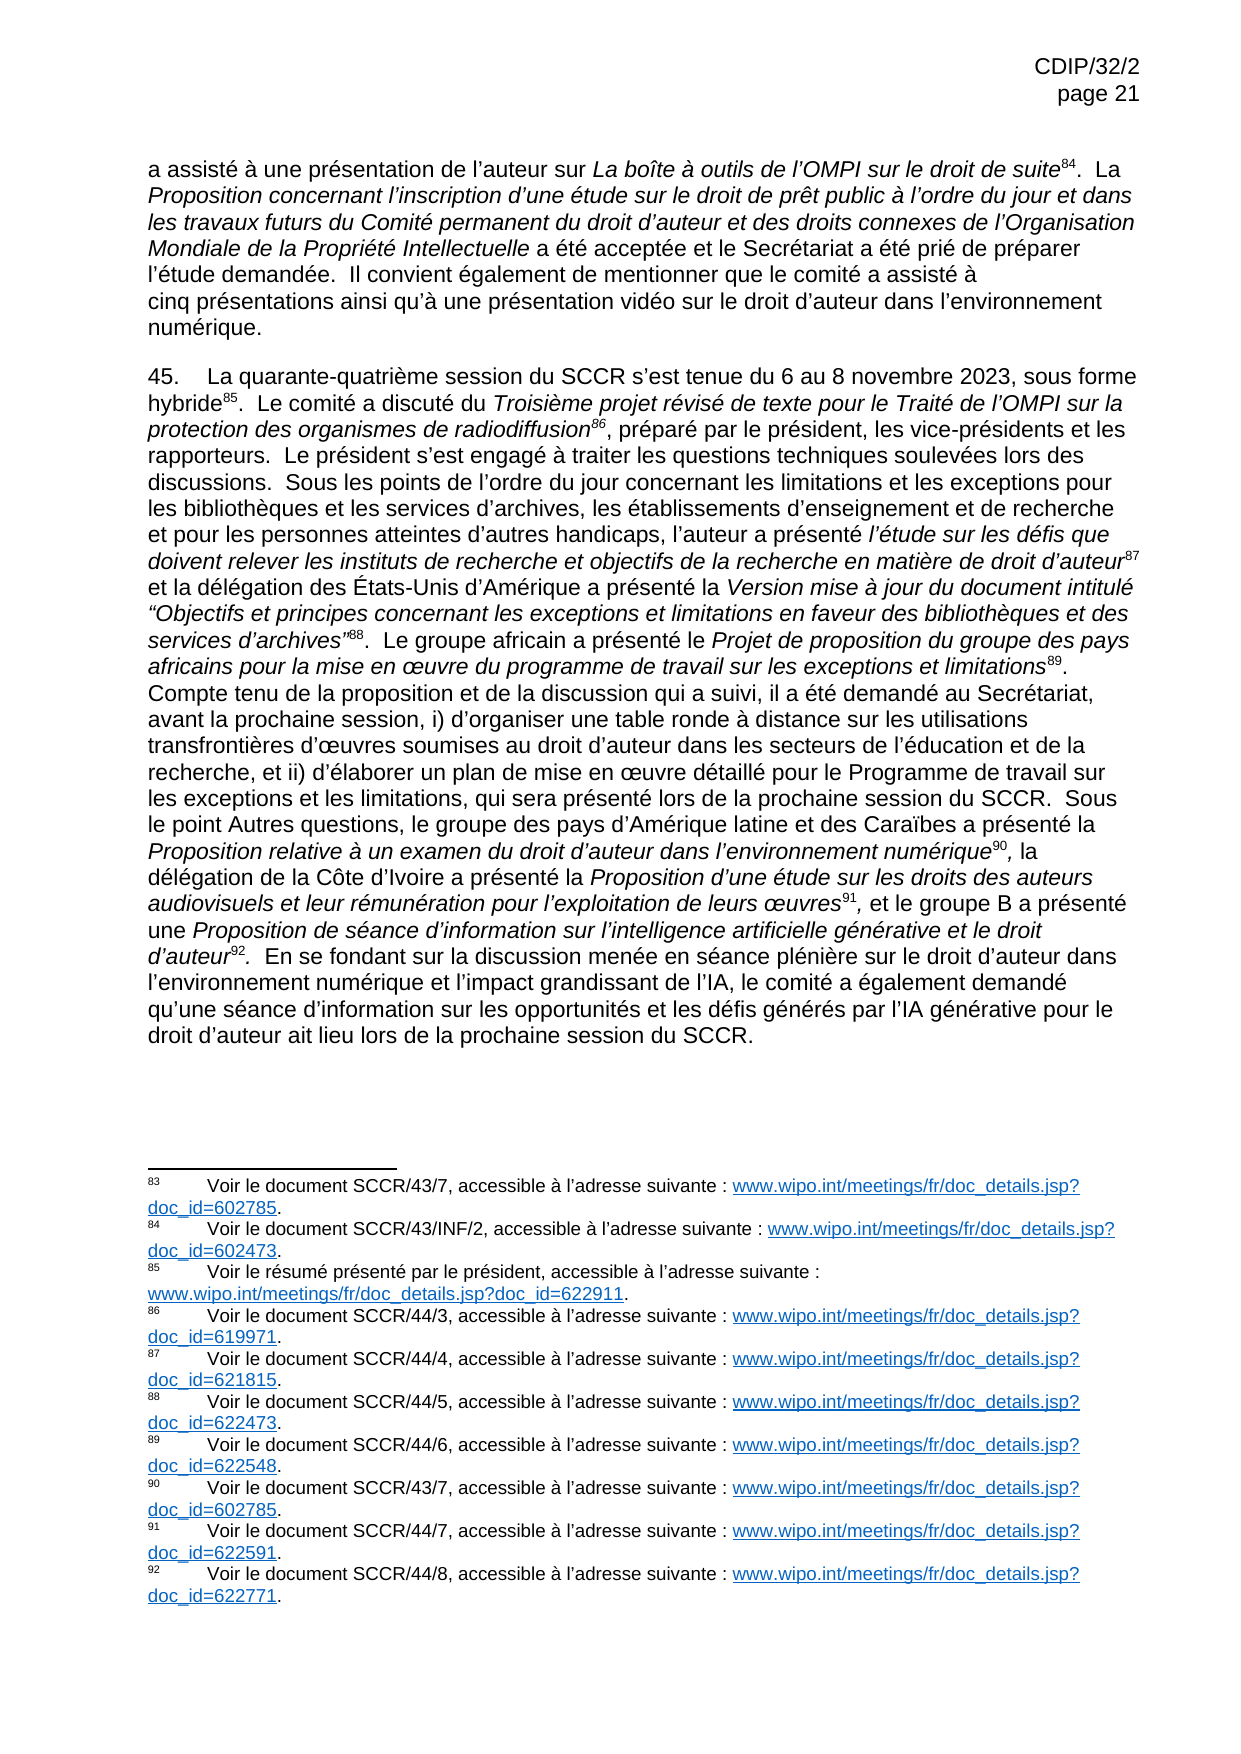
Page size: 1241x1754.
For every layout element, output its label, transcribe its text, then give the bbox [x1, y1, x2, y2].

text La quarante-quatrième session du SCCR s’est tenue du 6 au 8 novembre 2023, sous forme hybride. Le comité a discuté du Troisième projet révisé de texte pour le Traité de l’OMPI sur la protection des organismes de radiodiffusion, préparé par le président, les vice-présidents et les rapporteurs. Le président s’est engagé à traiter les questions techniques soulevées lors des discussions. Sous les points de l’ordre du jour concernant les limitations et les exceptions pour les bibliothèques et les services d’archives, les établissements d’enseignement et de recherche et pour les personnes atteintes d’autres handicaps, l’auteur a présenté l’étude sur les défis que doivent relever les instituts de recherche et objectifs de la recherche en matière de droit d’auteur et la délégation des États-Unis d’Amérique a présenté la Version mise à jour du document intitulé “Objectifs et principes concernant les exceptions et limitations en faveur des bibliothèques et des services d’archives”. Le groupe africain a présenté le Projet de proposition du groupe des pays africains pour la mise en œuvre du programme de travail sur les exceptions et limitations. Compte tenu de la proposition et de la discussion qui a suivi, il a été demandé au Secrétariat, avant la prochaine session, i) d’organiser une table ronde à distance sur les utilisations transfrontières d’œuvres soumises au droit d’auteur dans les secteurs de l’éducation et de la recherche, et ii) d’élaborer un plan de mise en œuvre détaillé pour le Programme de travail sur les exceptions et les limitations, qui sera présenté lors de la prochaine session du SCCR. Sous le point Autres questions, le groupe des pays d’Amérique latine et des Caraïbes a présenté la Proposition relative à un examen du droit d’auteur dans l’environnement numérique, la délégation de la Côte d’Ivoire a présenté la Proposition d’une étude sur les droits des auteurs audiovisuels et leur rémunération pour l’exploitation de leurs œuvres, et le groupe B a présenté une Proposition de séance d’information sur l’intelligence artificielle générative et le droit d’auteur. En se fondant sur la discussion menée en séance plénière sur le droit d’auteur dans l’environnement numérique et l’impact grandissant de l’IA, le comité a également demandé qu’une séance d’information sur les opportunités et les défis générés par l’IA générative pour le droit d’auteur ait lieu lors de la prochaine session du SCCR. [148, 363, 1140, 1048]
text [148, 156, 1140, 340]
